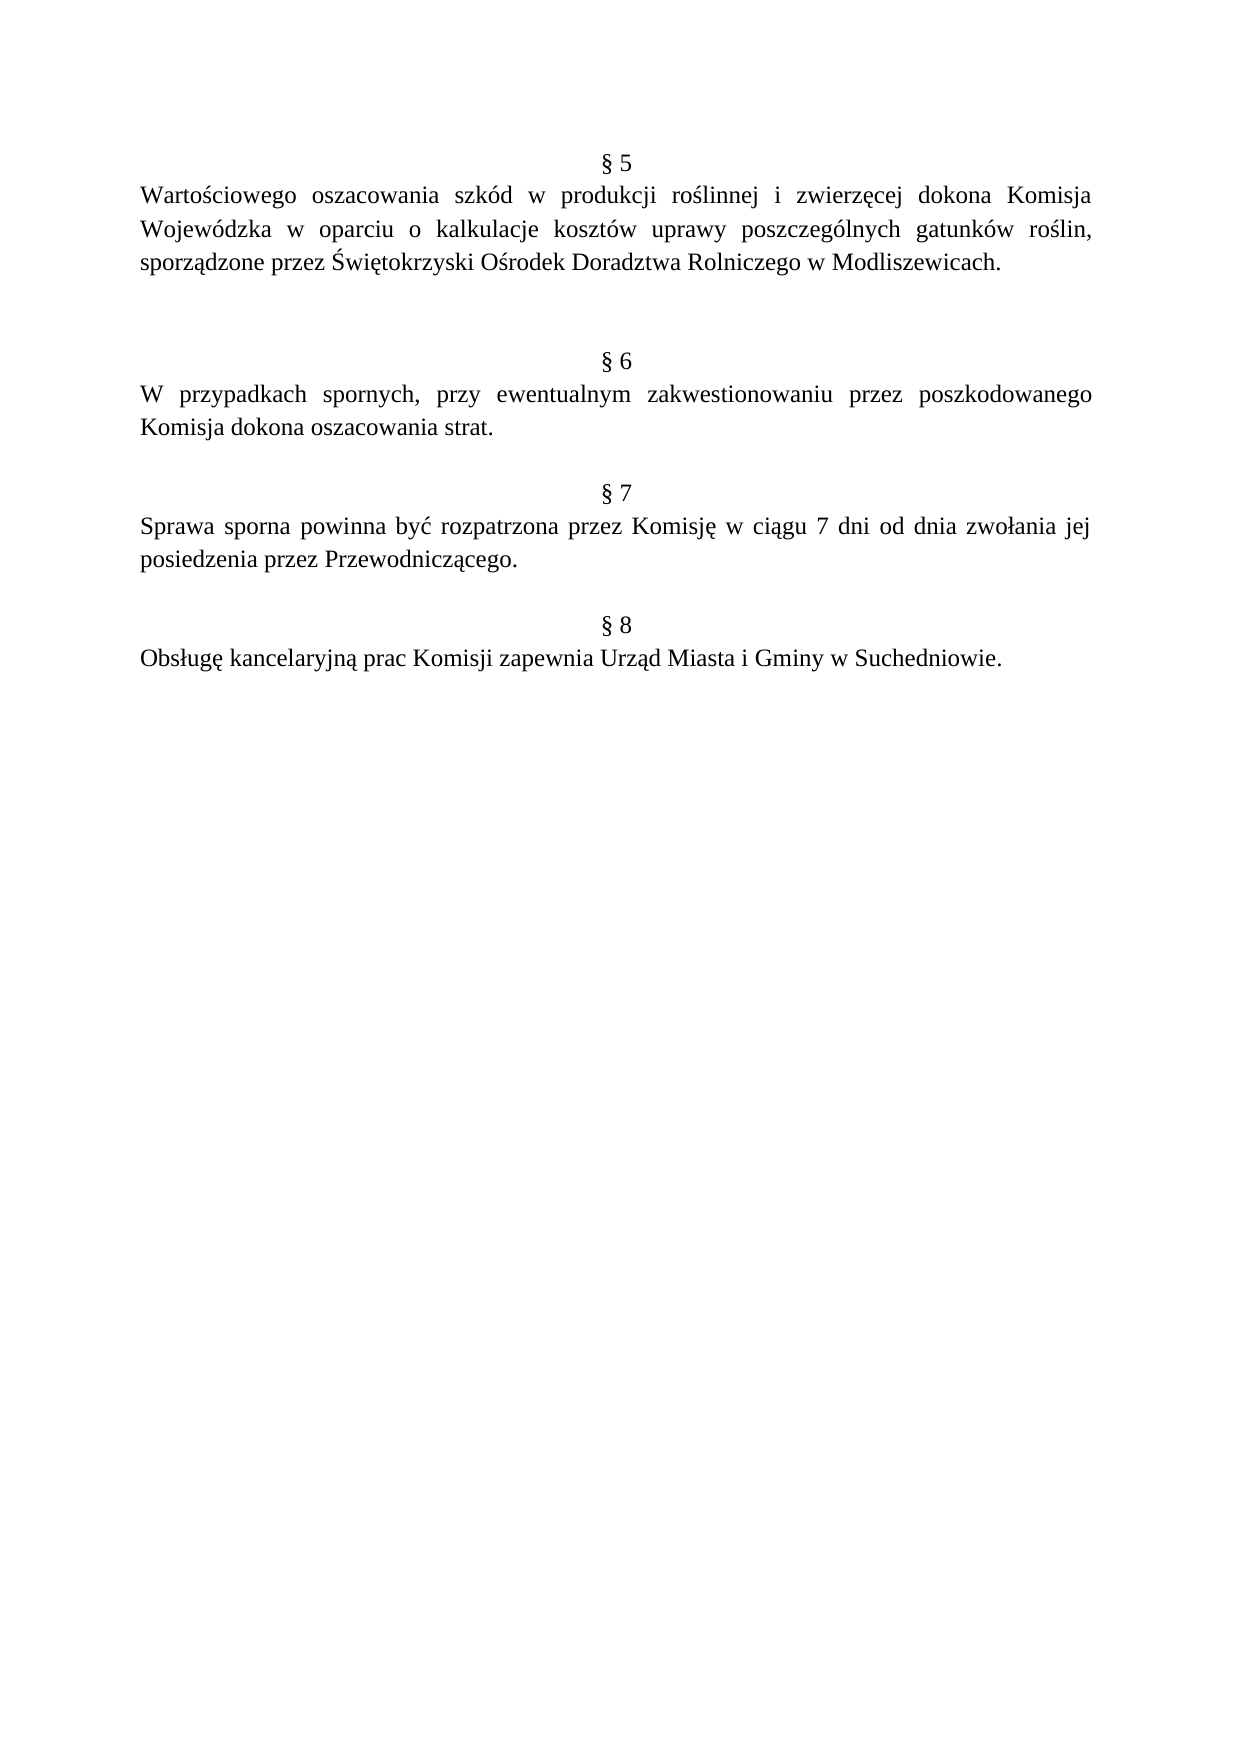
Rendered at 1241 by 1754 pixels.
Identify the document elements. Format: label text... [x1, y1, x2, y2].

text § 5 [140, 148, 1093, 176]
text W przypadkach spornych, przy ewentualnym zakwestionowaniu przez poszkodowanego Komisja dokona oszacowania strat. [140, 379, 1093, 441]
text Obsługę kancelaryjną prac Komisji zapewnia Urząd Miasta i Gminy w Suchedniowie. [140, 643, 1093, 672]
text Wartościowego oszacowania szkód w produkcji roślinnej i zwierzęcej dokona Komisja Wojewódzka w oparciu o kalkulacje kosztów uprawy poszczególnych gatunków roślin, sporządzone przez Świętokrzyski Ośrodek Doradztwa Rolniczego w Modliszewicach. [140, 181, 1093, 275]
text § 8 [140, 610, 1093, 639]
text Sprawa sporna powinna być rozpatrzona przez Komisję w ciągu 7 dni od dnia zwołania jej posiedzenia przez Przewodniczącego. [140, 511, 1093, 573]
text § 6 [140, 346, 1093, 374]
text § 7 [140, 478, 1093, 507]
